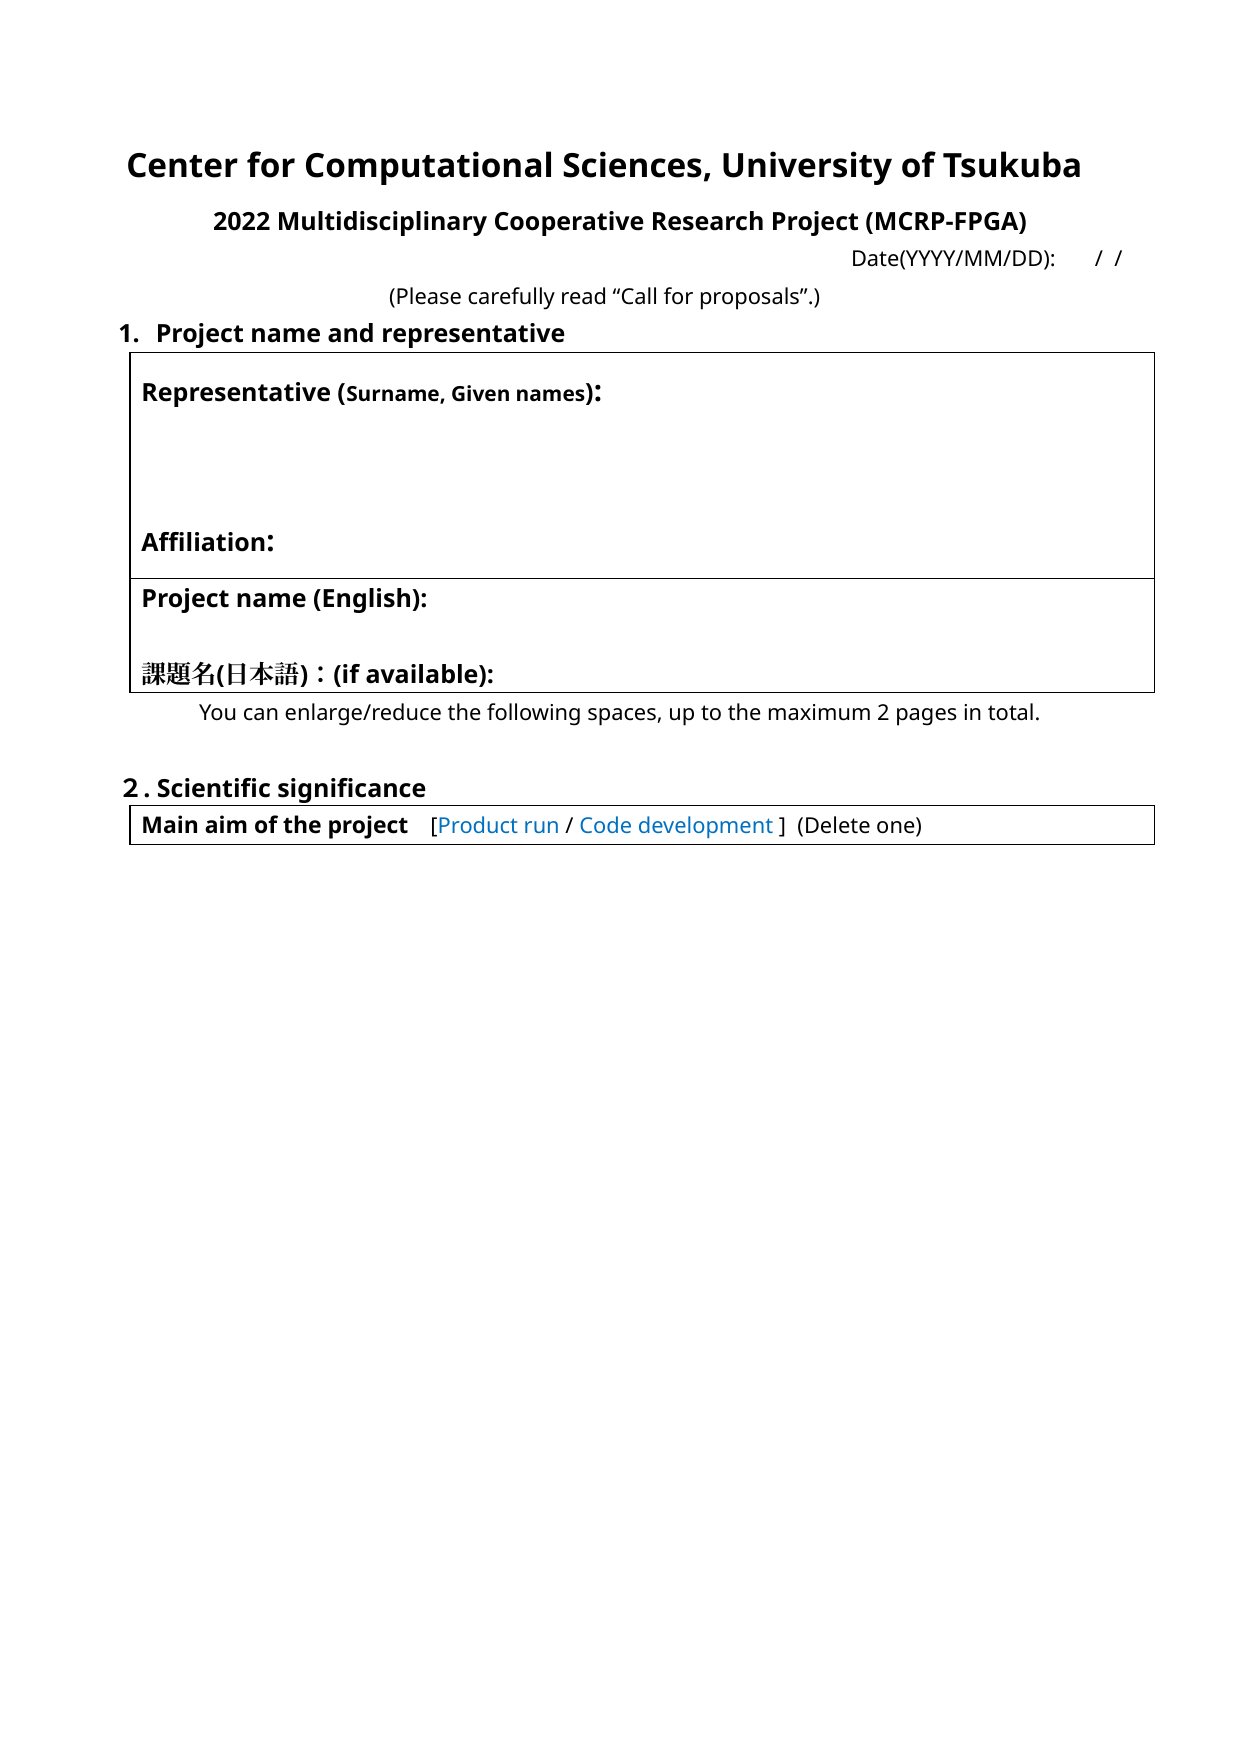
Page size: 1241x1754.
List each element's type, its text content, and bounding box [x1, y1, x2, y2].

table_cell Project name (English): 課題名(日本語)：(if available): [131, 579, 1154, 692]
list Project name and representative [118, 314, 1122, 352]
text 2022 Multidisciplinary Cooperative Research Project (MCRP-FPGA) [118, 202, 1122, 239]
text ２. Scientific significance [118, 768, 1122, 805]
text You can enlarge/reduce the following spaces, up to the maximum 2 pages in total. [118, 693, 1122, 730]
text Center for Computational Sciences, University of Tsukuba [118, 127, 1091, 202]
table_header Representative (Surname, Given names): Affiliation: [131, 353, 1154, 578]
text (Please carefully read “Call for proposals”.) [118, 277, 1091, 314]
table_header Main aim of the project [Product run / Code development ] (Delete one) [131, 806, 1154, 844]
text Date(YYYY/MM/DD): / / [118, 239, 1122, 277]
